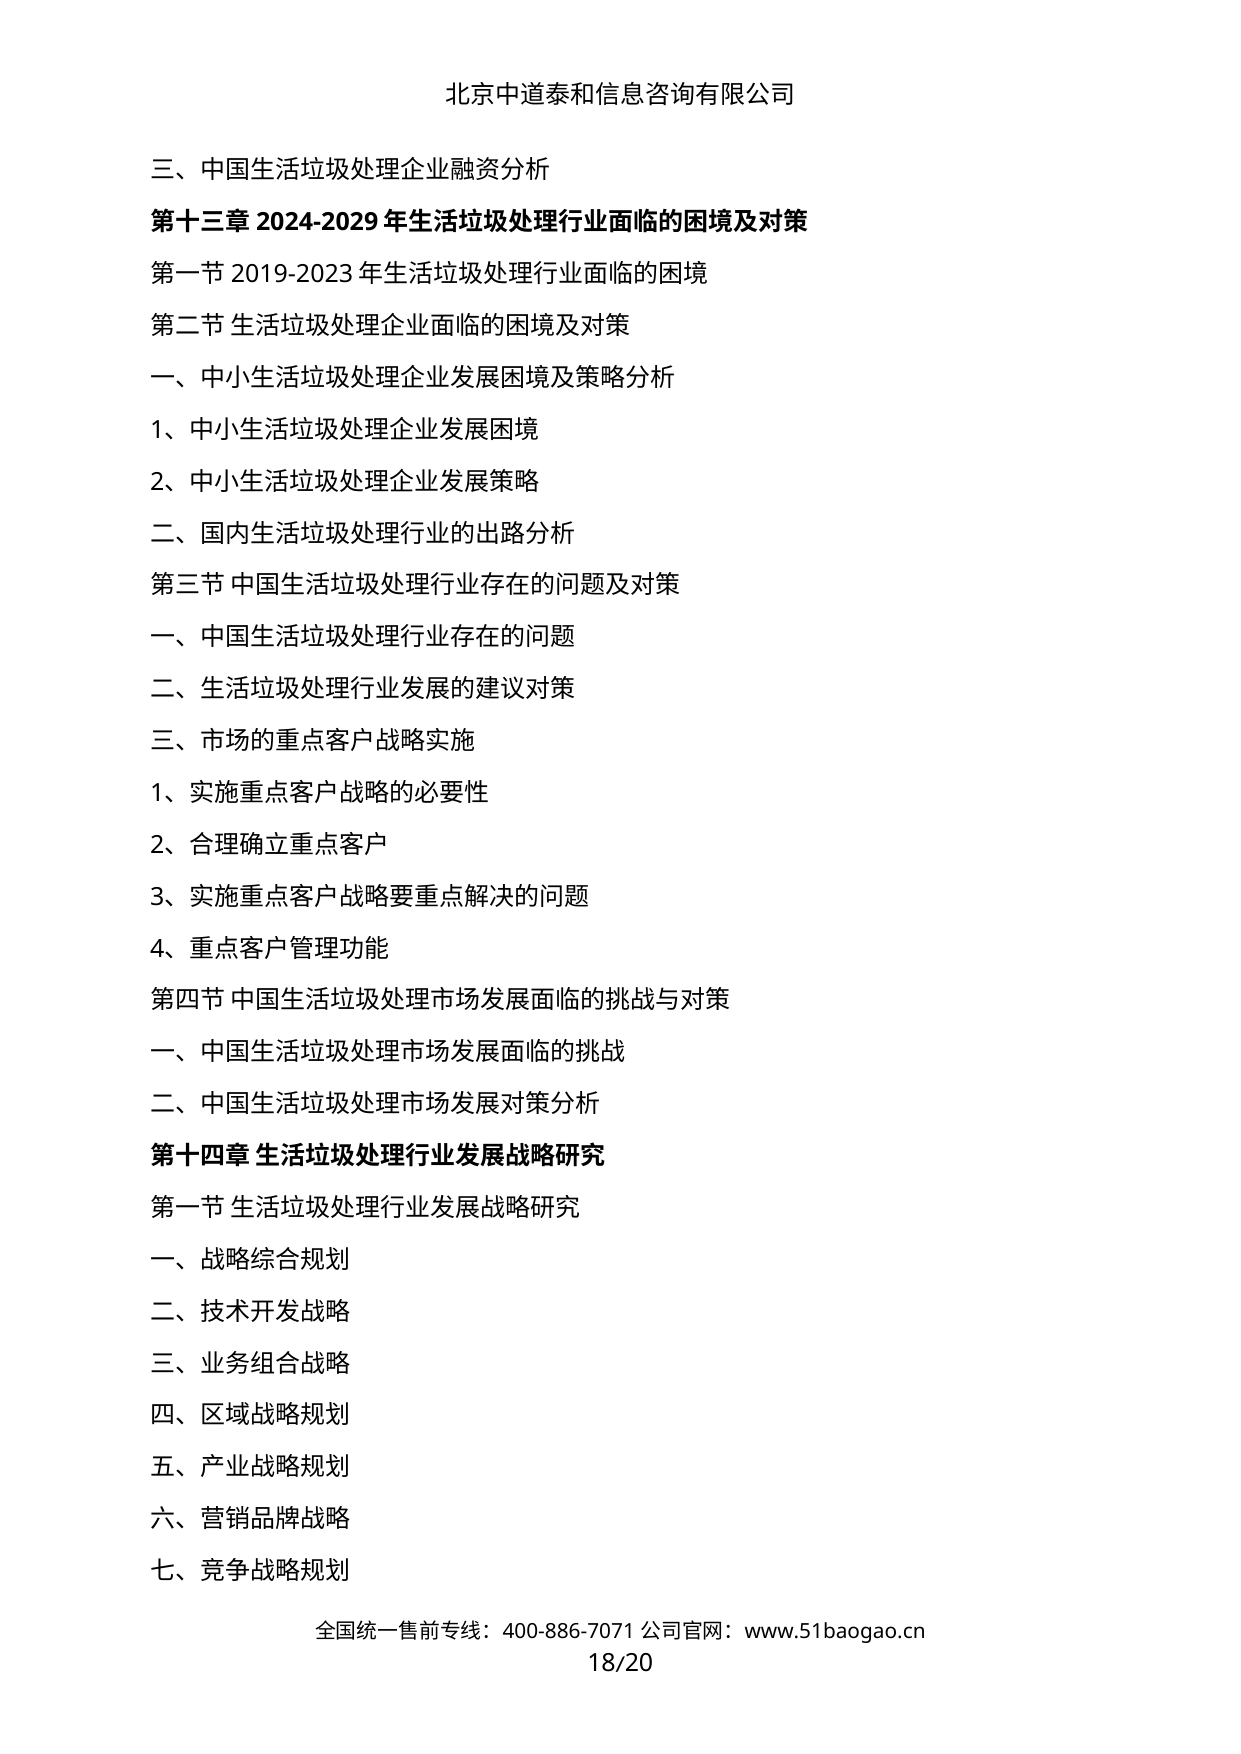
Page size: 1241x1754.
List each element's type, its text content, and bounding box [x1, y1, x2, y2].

text 4、重点客户管理功能 [150, 928, 1090, 964]
text 一、中小生活垃圾处理企业发展困境及策略分析 [150, 357, 1090, 394]
text 二、国内生活垃圾处理行业的出路分析 [150, 513, 1090, 549]
text 一、战略综合规划 [150, 1239, 1090, 1276]
text 3、实施重点客户战略要重点解决的问题 [150, 876, 1090, 912]
text 第十四章 生活垃圾处理行业发展战略研究 [150, 1136, 1090, 1172]
text 1、中小生活垃圾处理企业发展困境 [150, 409, 1090, 446]
text 第十三章 2024-2029年生活垃圾处理行业面临的困境及对策 [150, 202, 1090, 238]
text 第四节 中国生活垃圾处理市场发展面临的挑战与对策 [150, 980, 1090, 1016]
text 三、市场的重点客户战略实施 [150, 721, 1090, 757]
text 三、中国生活垃圾处理企业融资分析 [150, 150, 1090, 186]
text 第三节 中国生活垃圾处理行业存在的问题及对策 [150, 565, 1090, 601]
text 三、业务组合战略 [150, 1343, 1090, 1379]
text 第二节 生活垃圾处理企业面临的困境及对策 [150, 306, 1090, 342]
text 1、实施重点客户战略的必要性 [150, 772, 1090, 809]
text 一、中国生活垃圾处理市场发展面临的挑战 [150, 1032, 1090, 1068]
text 五、产业战略规划 [150, 1447, 1090, 1483]
text 第一节 生活垃圾处理行业发展战略研究 [150, 1187, 1090, 1224]
text 二、技术开发战略 [150, 1291, 1090, 1327]
text 一、中国生活垃圾处理行业存在的问题 [150, 617, 1090, 653]
text 第一节 2019-2023年生活垃圾处理行业面临的困境 [150, 254, 1090, 290]
text 2、合理确立重点客户 [150, 824, 1090, 861]
text 二、生活垃圾处理行业发展的建议对策 [150, 669, 1090, 705]
text 四、区域战略规划 [150, 1395, 1090, 1431]
text 二、中国生活垃圾处理市场发展对策分析 [150, 1084, 1090, 1120]
text 七、竞争战略规划 [150, 1551, 1090, 1587]
text 2、中小生活垃圾处理企业发展策略 [150, 461, 1090, 497]
text 六、营销品牌战略 [150, 1499, 1090, 1535]
